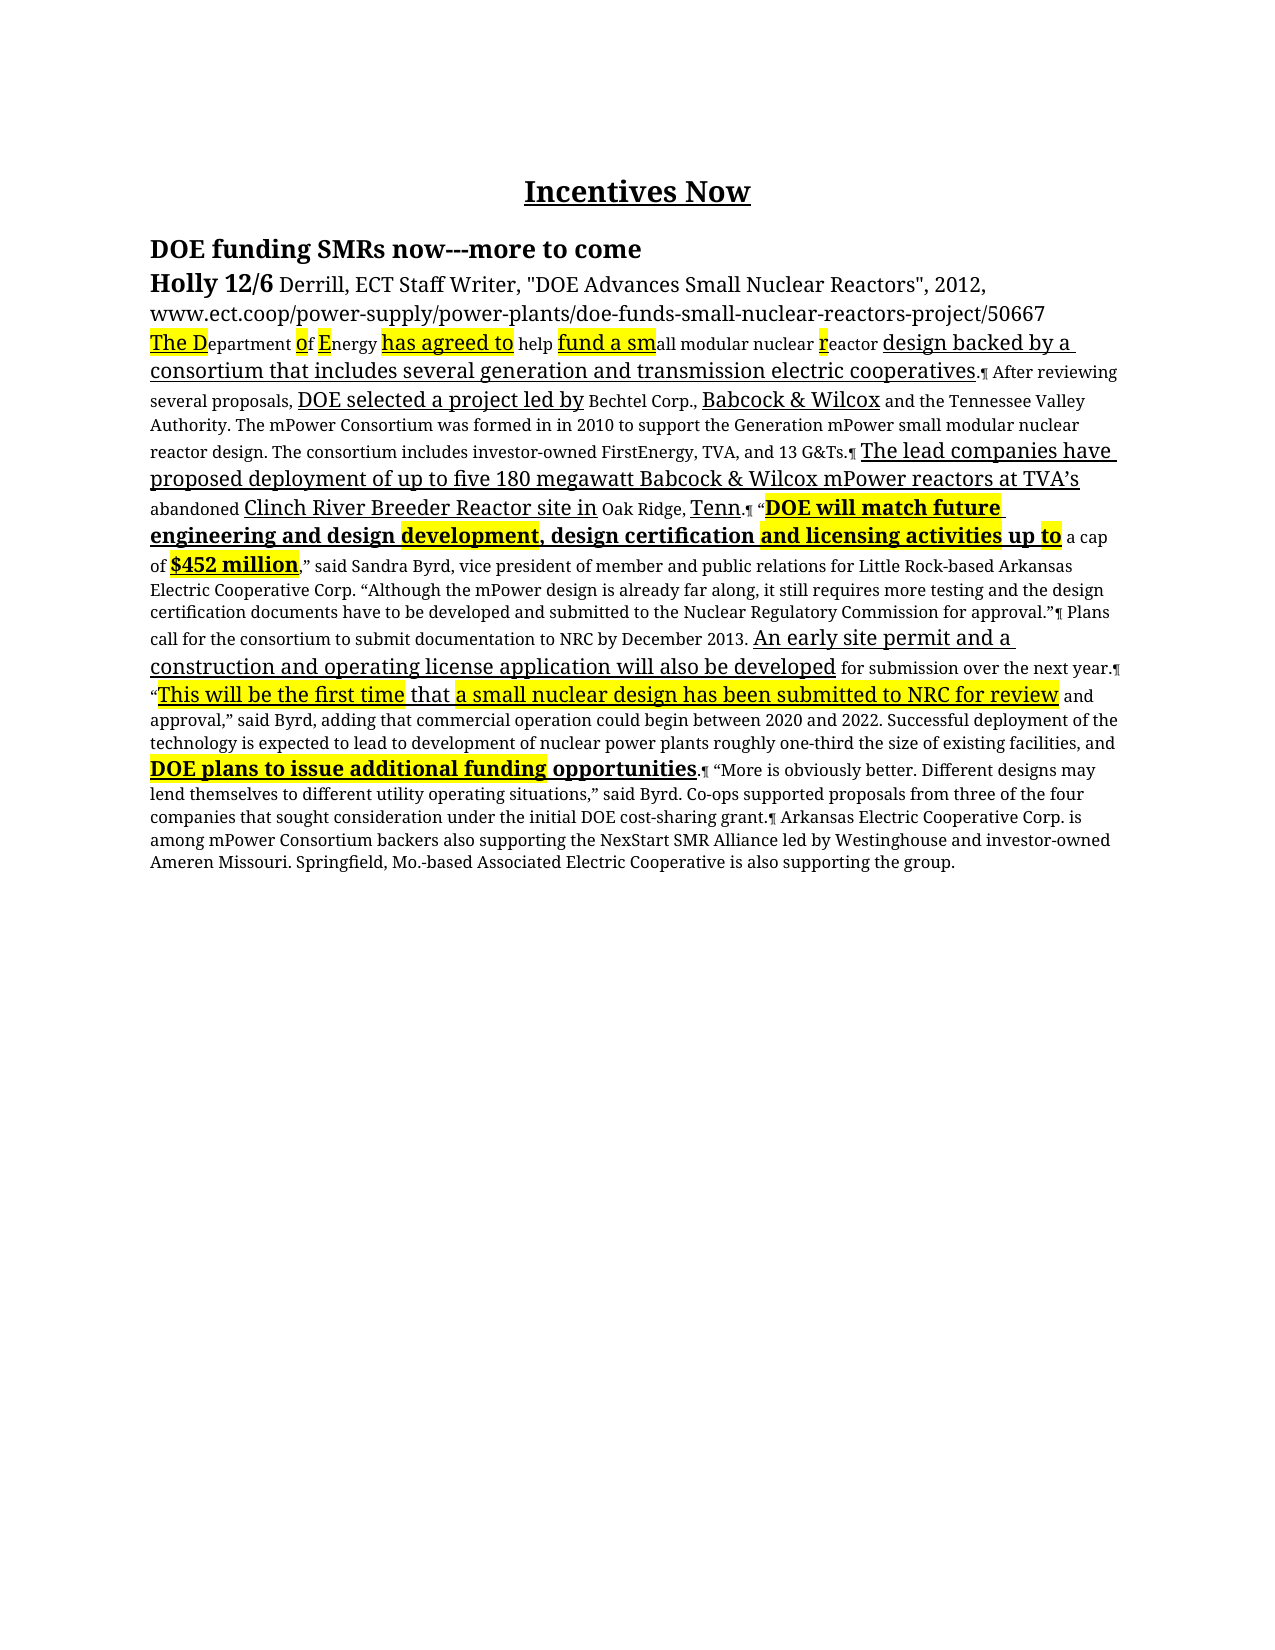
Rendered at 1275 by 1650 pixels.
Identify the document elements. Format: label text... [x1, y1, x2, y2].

text The Department of Energy has agreed to help fund a small modular nuclear reactor design backed by a consortium that includes several generation and transmission electric cooperatives.¶ After reviewing several proposals, DOE selected a project led by Bechtel Corp., Babcock & Wilcox and the Tennessee Valley Authority. The mPower Consortium was formed in in 2010 to support the Generation mPower small modular nuclear reactor design. The consortium includes investor-owned FirstEnergy, TVA, and 13 G&Ts.¶ The lead companies have proposed deployment of up to five 180 megawatt Babcock & Wilcox mPower reactors at TVA’s abandoned Clinch River Breeder Reactor site in Oak Ridge, Tenn.¶ “DOE will match future engineering and design development, design certification and licensing activities up to a cap of $452 million,” said Sandra Byrd, vice president of member and public relations for Little Rock-based Arkansas Electric Cooperative Corp. “Although the mPower design is already far along, it still requires more testing and the design certification documents have to be developed and submitted to the Nuclear Regulatory Commission for approval.”¶ Plans call for the consortium to submit documentation to NRC by December 2013. An early site permit and a construction and operating license application will also be developed for submission over the next year.¶ “This will be the first time that a small nuclear design has been submitted to NRC for review and approval,” said Byrd, adding that commercial operation could begin between 2020 and 2022. Successful deployment of the technology is expected to lead to development of nuclear power plants roughly one-third the size of existing facilities, and DOE plans to issue additional funding opportunities.¶ “More is obviously better. Different designs may lend themselves to different utility operating situations,” said Byrd. Co-ops supported proposals from three of the four companies that sought consideration under the initial DOE cost-sharing grant.¶ Arkansas Electric Cooperative Corp. is among mPower Consortium backers also supporting the NexStart SMR Alliance led by Westinghouse and investor-owned Ameren Missouri. Springfield, Mo.-based Associated Electric Cooperative is also supporting the group. [150, 328, 1125, 873]
text Holly 12/6 Derrill, ECT Staff Writer, "DOE Advances Small Nuclear Reactors", 2012, www.ect.coop/power-supply/power-plants/doe-funds-small-nuclear-reactors-project/50667 [150, 265, 1125, 328]
subtitle DOE funding SMRs now---more to come [150, 231, 1125, 265]
subtitle Incentives Now [150, 171, 1125, 211]
